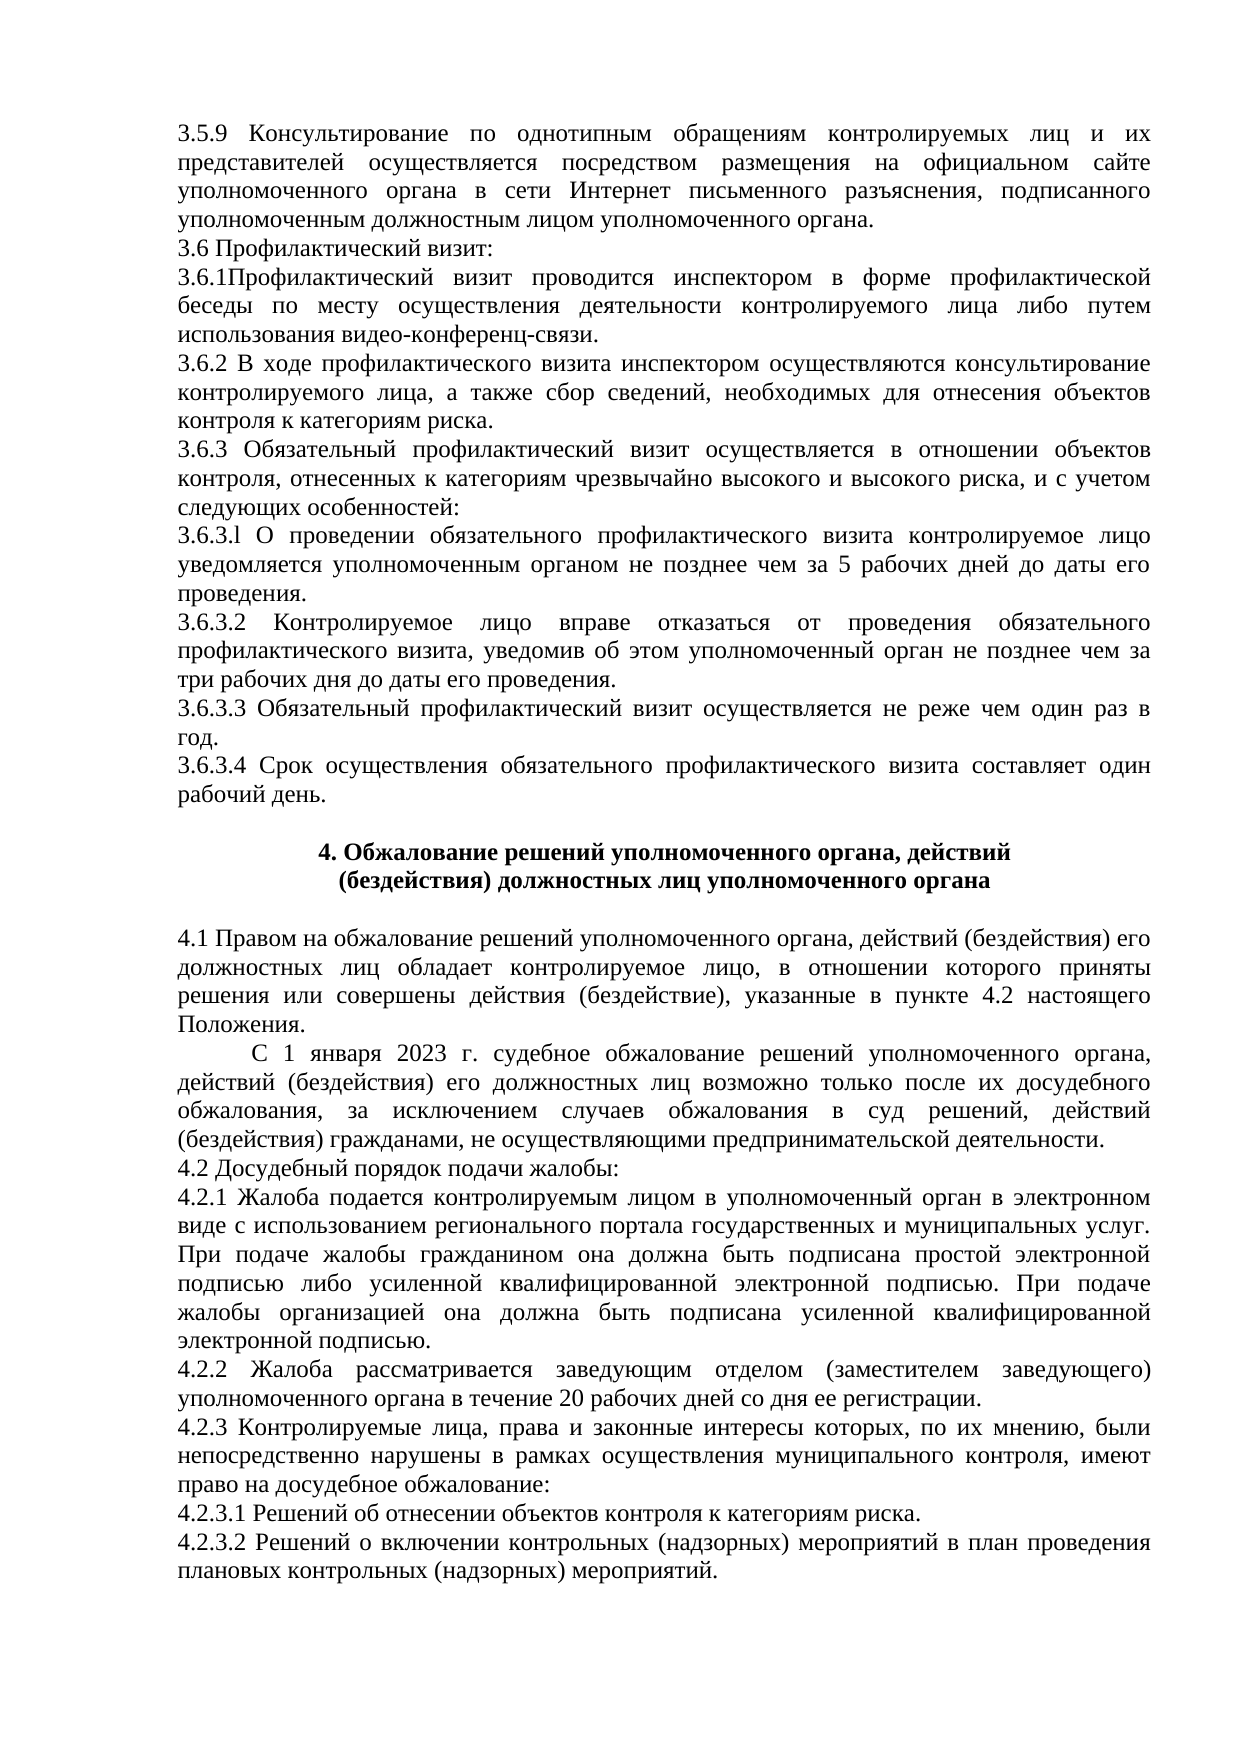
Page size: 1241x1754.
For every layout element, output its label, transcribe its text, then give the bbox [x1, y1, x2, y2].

text 3.6.3.2 Контролируемое лицо вправе отказаться от проведения обязательного профилактического визита, уведомив об этом уполномоченный орган не позднее чем за три рабочих дня до даты его проведения. [177, 607, 1152, 693]
text 4.2.3 Контролируемые лица, права и законные интересы которых, по их мнению, были непосредственно нарушены в рамках осуществления муниципального контроля, имеют право на досудебное обжалование: [177, 1412, 1152, 1498]
text 3.6.3 Обязательный профилактический визит осуществляется в отношении объектов контроля, отнесенных к категориям чрезвычайно высокого и высокого риска, и с учетом следующих особенностей: [177, 434, 1152, 521]
text 3.6.3.3 Обязательный профилактический визит осуществляется не реже чем один раз в год. [177, 693, 1152, 751]
text 4.1 Правом на обжалование решений уполномоченного органа, действий (бездействия) его должностных лиц обладает контролируемое лицо, в отношении которого приняты решения или совершены действия (бездействие), указанные в пункте 4.2 настоящего Положения. [177, 923, 1152, 1038]
text 3.5.9 Консультирование по однотипным обращениям контролируемых лиц и их представителей осуществляется посредством размещения на официальном сайте уполномоченного органа в сети Интернет письменного разъяснения, подписанного уполномоченным должностным лицом уполномоченного органа. [177, 118, 1152, 233]
text 3.6.3.4 Срок осуществления обязательного профилактического визита составляет один рабочий день. [177, 751, 1152, 808]
text 4.2 Досудебный порядок подачи жалобы: [177, 1153, 1152, 1182]
text 4.2.3.1 Решений об отнесении объектов контроля к категориям риска. [177, 1498, 1152, 1527]
text 4.2.1 Жалоба подается контролируемым лицом в уполномоченный орган в электронном виде с использованием регионального портала государственных и муниципальных услуг. При подаче жалобы гражданином она должна быть подписана простой электронной подписью либо усиленной квалифицированной электронной подписью. При подаче жалобы организацией она должна быть подписана усиленной квалифицированной электронной подписью. [177, 1182, 1152, 1354]
text (бездействия) должностных лиц уполномоченного органа [177, 866, 1152, 894]
text 3.6.1Профилактический визит проводится инспектором в форме профилактической беседы по месту осуществления деятельности контролируемого лица либо путем использования видео-конференц-связи. [177, 262, 1152, 348]
text 3.6.2 В ходе профилактического визита инспектором осуществляются консультирование контролируемого лица, а также сбор сведений, необходимых для отнесения объектов контроля к категориям риска. [177, 348, 1152, 434]
text 3.6 Профилактический визит: [177, 233, 1152, 262]
text 4.2.3.2 Решений о включении контрольных (надзорных) мероприятий в план проведения плановых контрольных (надзорных) мероприятий. [177, 1527, 1152, 1584]
text 3.6.3.l О проведении обязательного профилактического визита контролируемое лицо уведомляется уполномоченным органом не позднее чем за 5 рабочих дней до даты его проведения. [177, 521, 1152, 607]
text 4. Обжалование решений уполномоченного органа, действий [177, 837, 1152, 866]
text 4.2.2 Жалоба рассматривается заведующим отделом (заместителем заведующего) уполномоченного органа в течение 20 рабочих дней со дня ее регистрации. [177, 1354, 1152, 1412]
text С 1 января 2023 г. судебное обжалование решений уполномоченного органа, действий (бездействия) его должностных лиц возможно только после их досудебного обжалования, за исключением случаев обжалования в суд решений, действий (бездействия) гражданами, не осуществляющими предпринимательской деятельности. [177, 1038, 1152, 1153]
